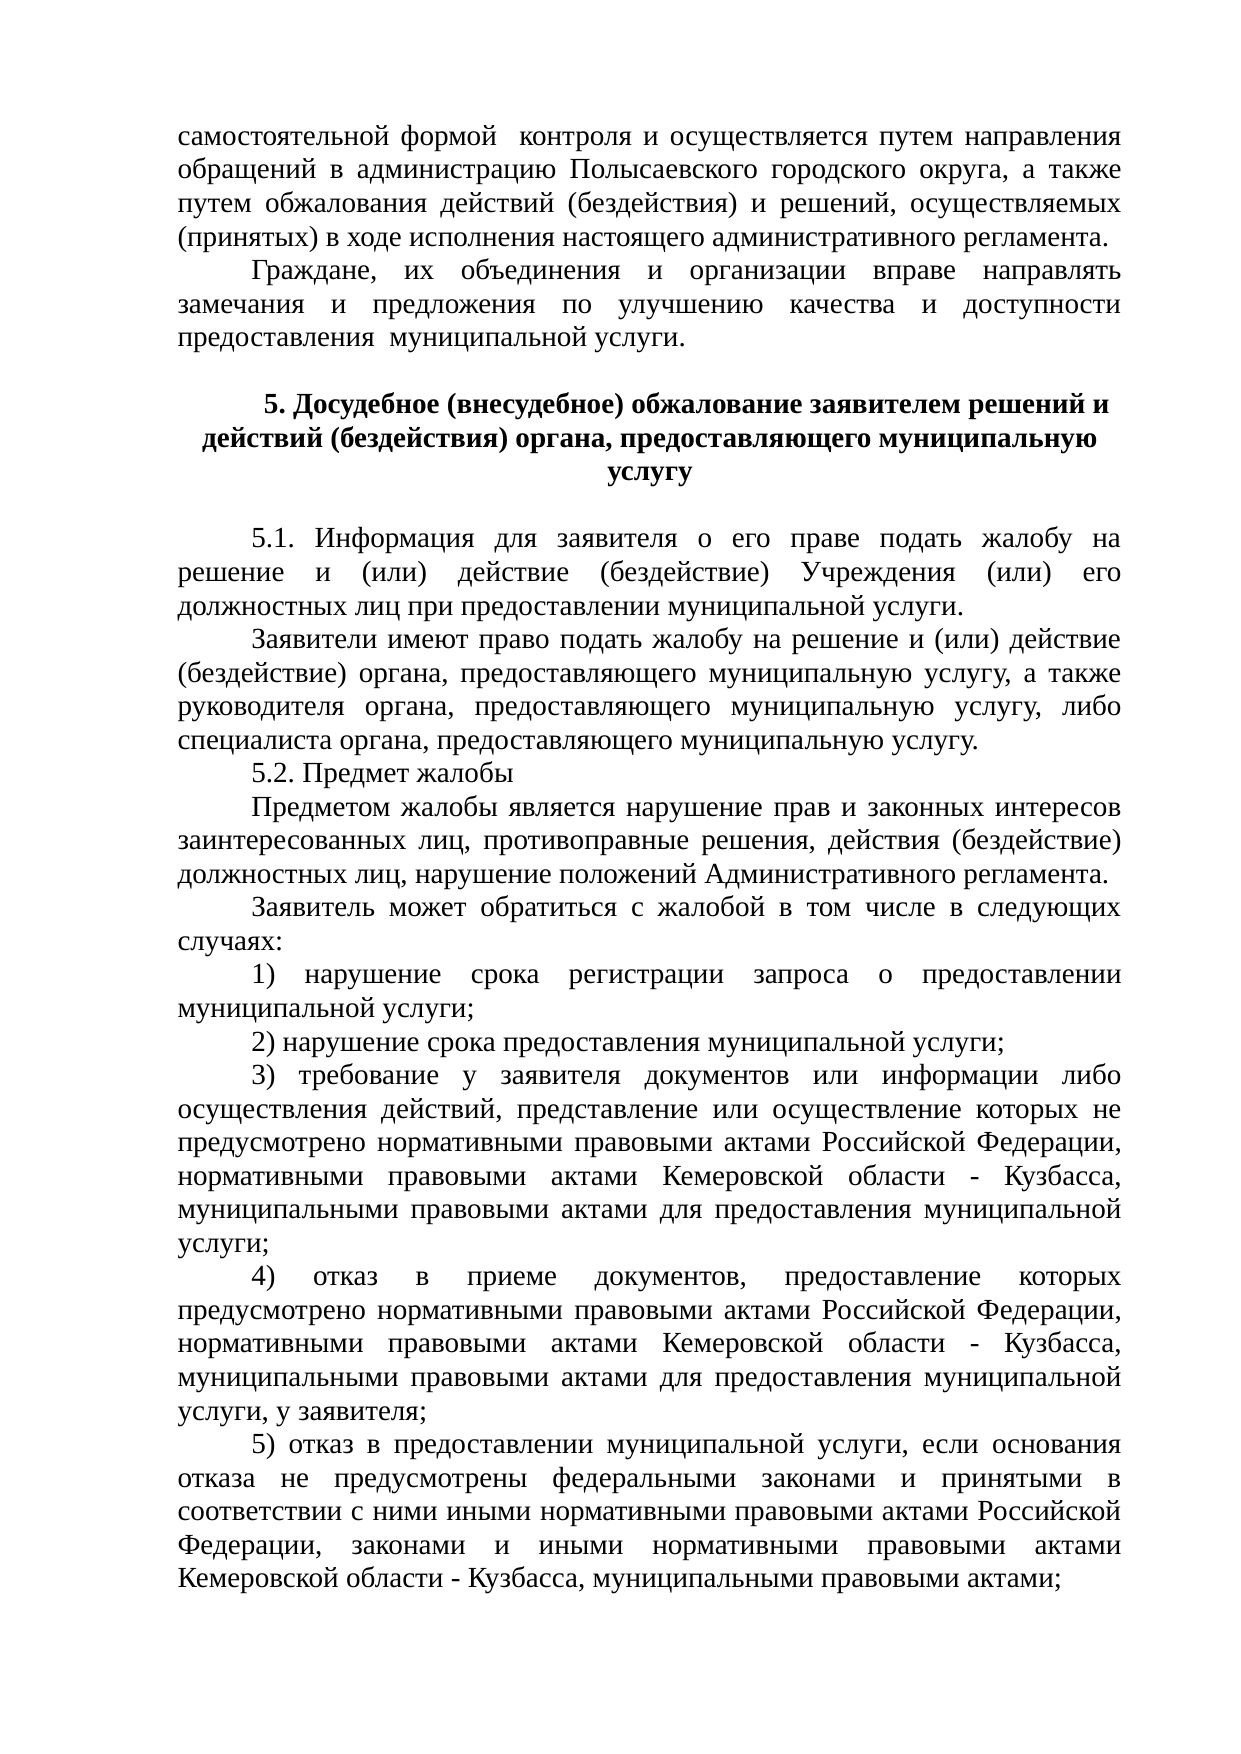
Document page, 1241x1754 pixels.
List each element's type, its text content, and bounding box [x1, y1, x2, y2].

text 2) нарушение срока предоставления муниципальной услуги; [177, 1024, 1122, 1057]
text Заявитель может обратиться с жалобой в том числе в следующих случаях: [177, 889, 1122, 957]
text Заявители имеют право подать жалобу на решение и (или) действие (бездействие) органа, предоставляющего муниципальную услугу, а также руководителя органа, предоставляющего муниципальную услугу, либо специалиста органа, предоставляющего муниципальную услугу. [177, 621, 1122, 755]
text 3) требование у заявителя документов или информации либо осуществления действий, представление или осуществление которых не предусмотрено нормативными правовыми актами Российской Федерации, нормативными правовыми актами Кемеровской области - Кузбасса, муниципальными правовыми актами для предоставления муниципальной услуги; [177, 1057, 1122, 1258]
text 4) отказ в приеме документов, предоставление которых предусмотрено нормативными правовыми актами Российской Федерации, нормативными правовыми актами Кемеровской области - Кузбасса, муниципальными правовыми актами для предоставления муниципальной услуги, у заявителя; [177, 1258, 1122, 1426]
text Предметом жалобы является нарушение прав и законных интересов заинтересованных лиц, противоправные решения, действия (бездействие) должностных лиц, нарушение положений Административного регламента. [177, 789, 1122, 889]
text 1) нарушение срока регистрации запроса о предоставлении муниципальной услуги; [177, 957, 1122, 1024]
text Граждане, их объединения и организации вправе направлять замечания и предложения по улучшению качества и доступности предоставления муниципальной услуги. [177, 252, 1122, 353]
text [177, 118, 1122, 252]
text 5) отказ в предоставлении муниципальной услуги, если основания отказа не предусмотрены федеральными законами и принятыми в соответствии с ними иными нормативными правовыми актами Российской Федерации, законами и иными нормативными правовыми актами Кемеровской области - Кузбасса, муниципальными правовыми актами; [177, 1426, 1122, 1594]
text 5. Досудебное (внесудебное) обжалование заявителем решений и действий (бездействия) органа, предоставляющего муниципальную услугу [177, 386, 1122, 487]
text 5.2. Предмет жалобы [177, 755, 1122, 789]
text 5.1. Информация для заявителя о его праве подать жалобу на решение и (или) действие (бездействие) Учреждения (или) его должностных лиц при предоставлении муниципальной услуги. [177, 521, 1122, 621]
